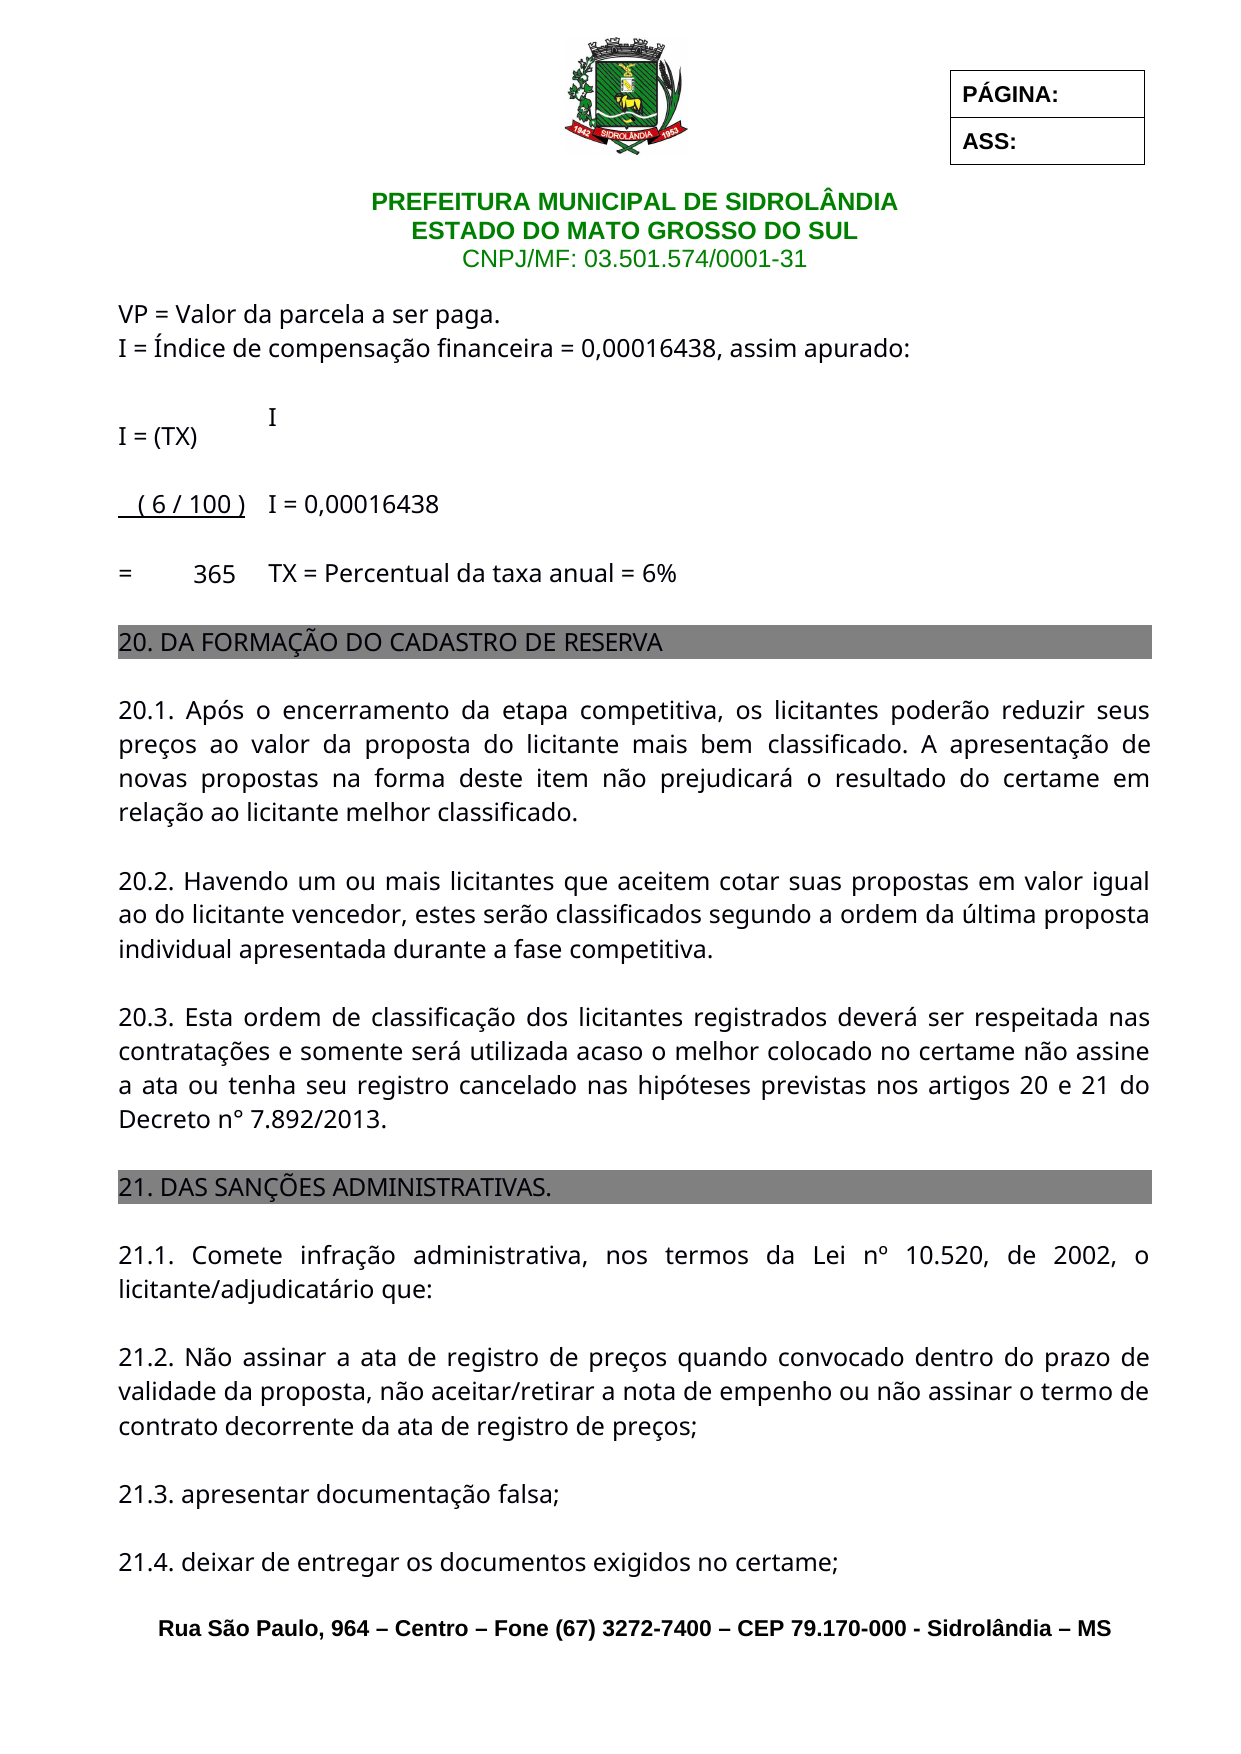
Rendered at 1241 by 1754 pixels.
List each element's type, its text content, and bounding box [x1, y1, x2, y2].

text I = (TX) I [118, 399, 1152, 453]
picture [564, 37, 688, 155]
text 20.2. Havendo um ou mais licitantes que aceitem cotar suas propostas em valor igual ao do licitante vencedor, estes serão classificados segundo a ordem da última proposta individual apresentada durante a fase competitiva. [118, 863, 1152, 965]
text I = Índice de compensação financeira = 0,00016438, assim apurado: [118, 331, 1152, 365]
text 20. DA FORMAÇÃO DO CADASTRO DE RESERVA [118, 625, 1152, 659]
text 21.2. Não assinar a ata de registro de preços quando convocado dentro do prazo de validade da proposta, não aceitar/retirar a nota de empenho ou não assinar o termo de contrato decorrente da ata de registro de preços; [118, 1340, 1152, 1442]
text 21.3. apresentar documentação falsa; [118, 1476, 1152, 1510]
text = 365 TX = Percentual da taxa anual = 6% [118, 555, 1152, 591]
text 21.1. Comete infração administrativa, nos termos da Lei nº 10.520, de 2002, o licitante/adjudicatário que: [118, 1238, 1152, 1306]
text 21.4. deixar de entregar os documentos exigidos no certame; [118, 1544, 1152, 1578]
text ( 6 / 100 ) I = 0,00016438 [118, 487, 1152, 521]
text 20.1. Após o encerramento da etapa competitiva, os licitantes poderão reduzir seus preços ao valor da proposta do licitante mais bem classificado. A apresentação de novas propostas na forma deste item não prejudicará o resultado do certame em relação ao licitante melhor classificado. [118, 693, 1152, 829]
text N = Número de dias entre a data prevista para o pagamento e a do efetivo pagamento; VP = Valor da parcela a ser paga. [118, 297, 1152, 331]
text 20.3. Esta ordem de classificação dos licitantes registrados deverá ser respeitada nas contratações e somente será utilizada acaso o melhor colocado no certame não assine a ata ou tenha seu registro cancelado nas hipóteses previstas nos artigos 20 e 21 do Decreto n° 7.892/2013. [118, 999, 1152, 1136]
text 21. DAS SANÇÕES ADMINISTRATIVAS. [118, 1170, 1152, 1204]
